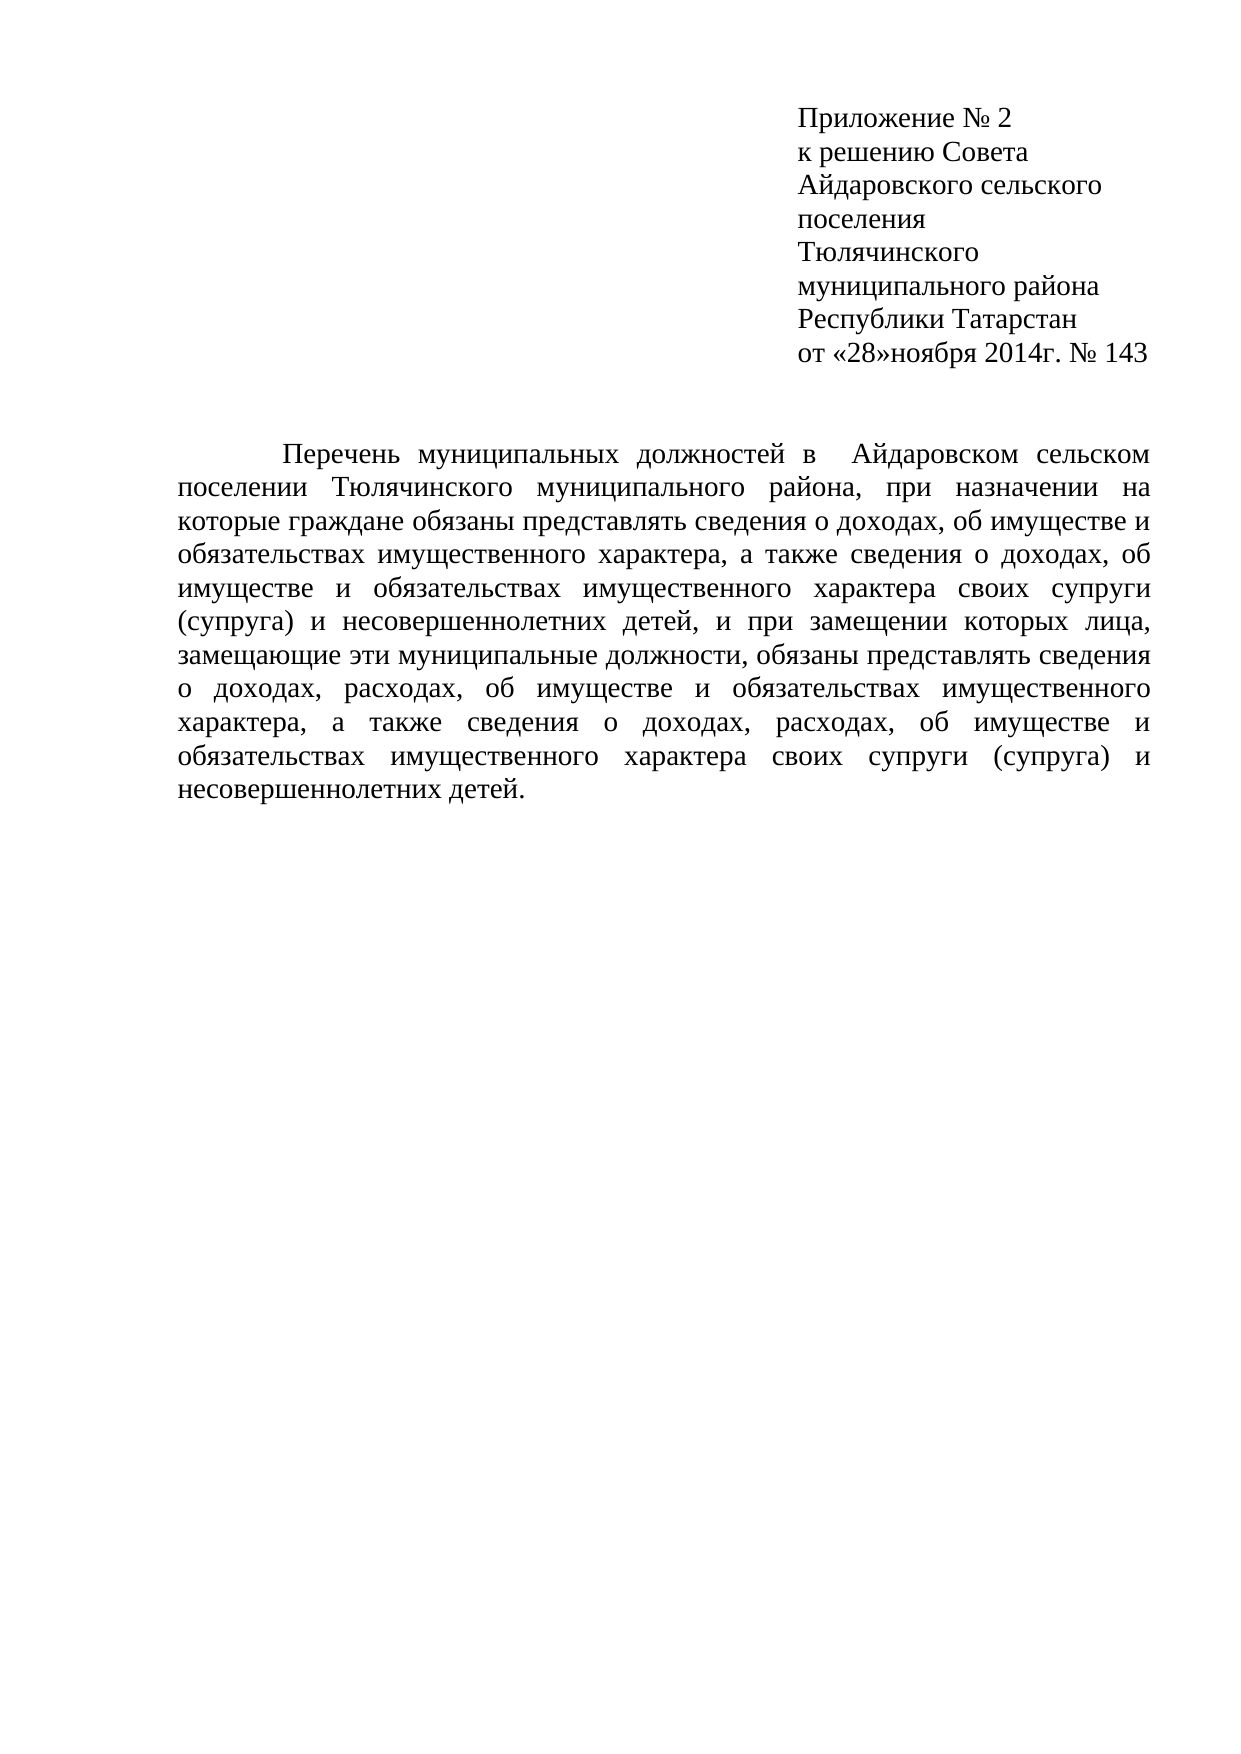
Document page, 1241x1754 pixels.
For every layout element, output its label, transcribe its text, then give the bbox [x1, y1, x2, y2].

text Республики Татарстан [797, 302, 1152, 335]
text к решению Совета Айдаровского сельского поселения [797, 134, 1152, 234]
text Перечень муниципальных должностей в Айдаровском сельском поселении Тюлячинского муниципального района, при назначении на которые граждане обязаны представлять сведения о доходах, об имуществе и обязательствах имущественного характера, а также сведения о доходах, об имуществе и обязательствах имущественного характера своих супруги (супруга) и несовершеннолетних детей, и при замещении которых лица, замещающие эти муниципальные должности, обязаны представлять сведения о доходах, расходах, об имуществе и обязательствах имущественного характера, а также сведения о доходах, расходах, об имуществе и обязательствах имущественного характера своих супруги (супруга) и несовершеннолетних детей. [177, 436, 1152, 805]
text Тюлячинского муниципального района [797, 234, 1152, 302]
text от «28»ноября 2014г. № 143 [797, 335, 1152, 369]
text Приложение № 2 [797, 100, 1152, 134]
